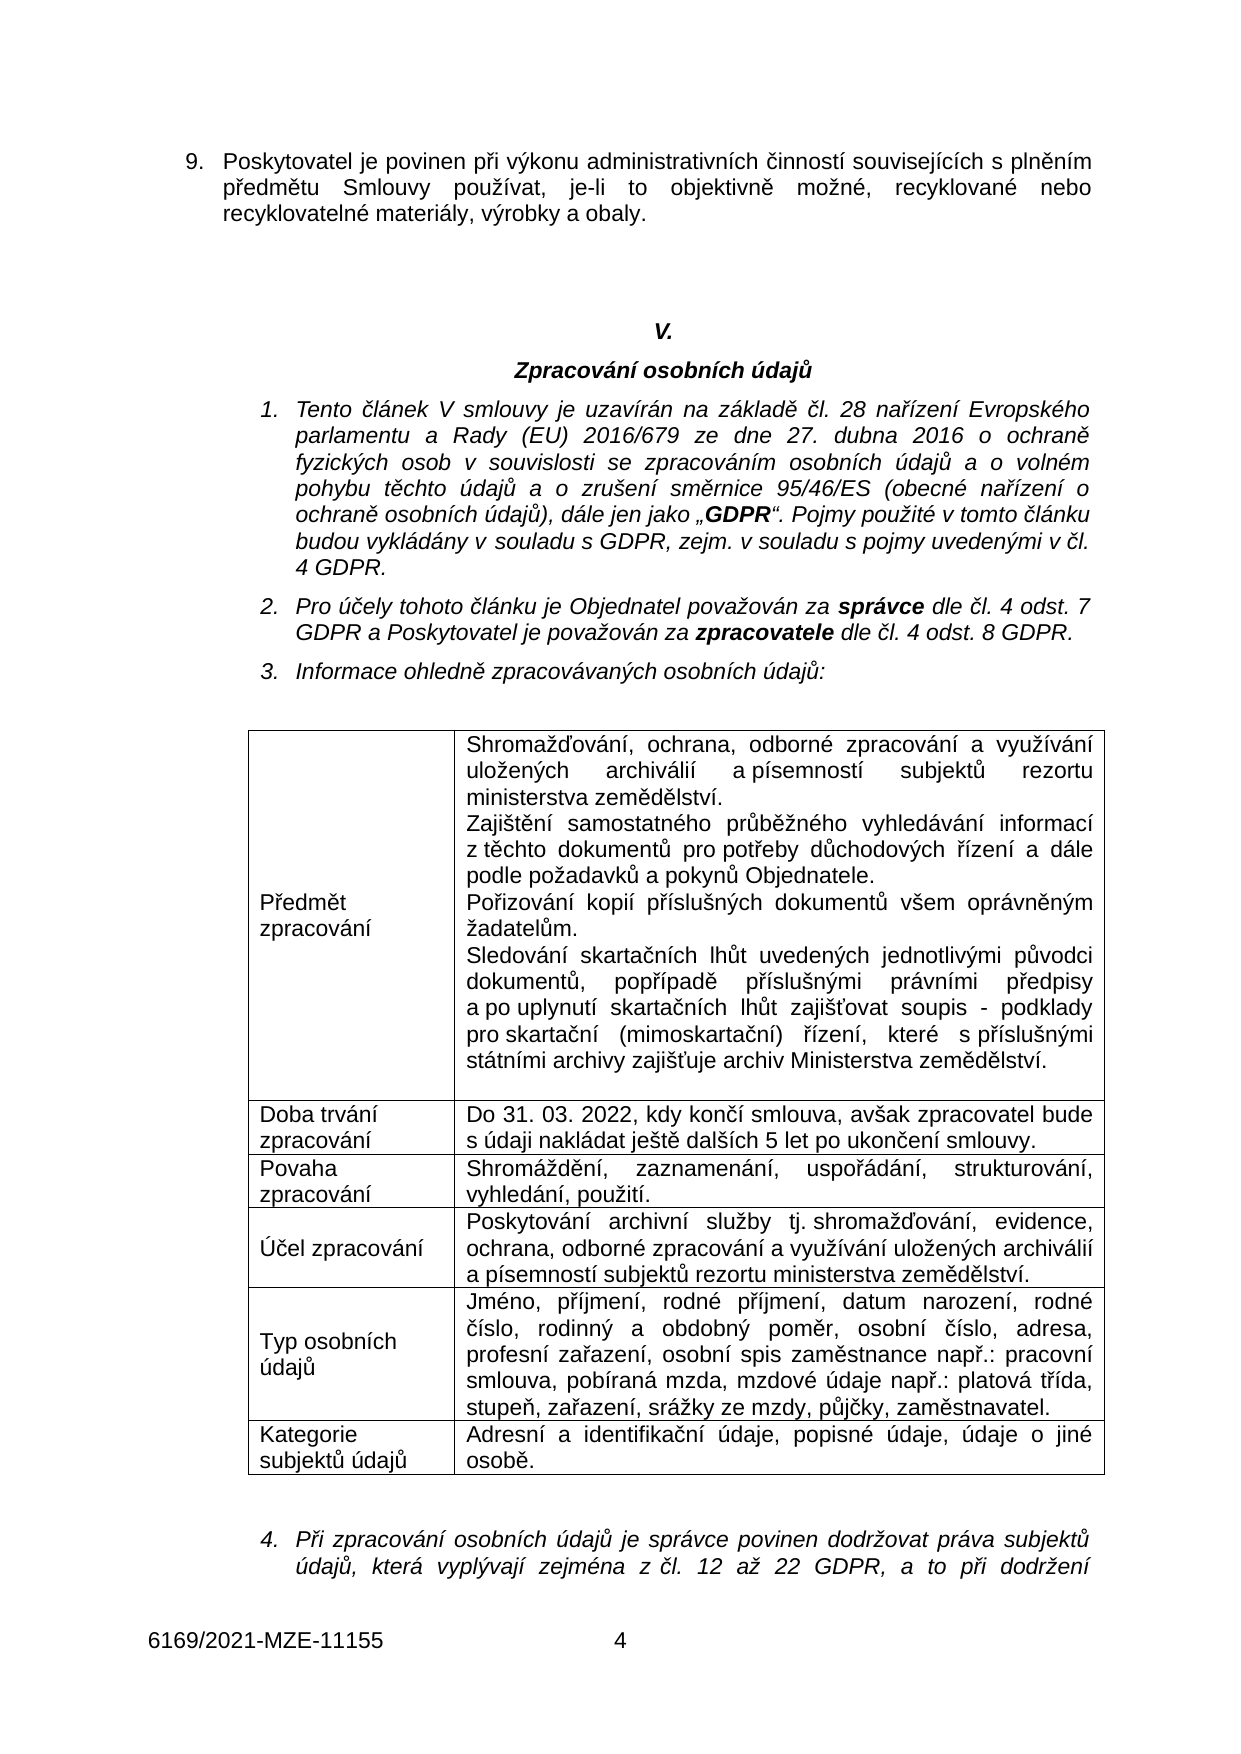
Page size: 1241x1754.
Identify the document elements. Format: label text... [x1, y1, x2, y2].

list V. [236, 318, 1092, 345]
table_cell Typ osobních údajů [249, 1288, 454, 1420]
table_cell Jméno, příjmení, rodné příjmení, datum narození, rodné číslo, rodinný a obdobný poměr, osobní číslo, adresa, profesní zařazení, osobní spis zaměstnance např.: pracovní smlouva, pobíraná mzda, mzdové údaje např.: platová třída, stupeň, zařazení, srážky ze mzdy, půjčky, zaměstnavatel. [455, 1288, 1104, 1420]
table_cell Účel zpracování [249, 1208, 454, 1287]
list Tento článek V smlouvy je uzavírán na základě čl. 28 nařízení Evropského parlamentu a Rady (EU) 2016/679 ze dne 27. dubna 2016 o ochraně fyzických osob v souvislosti se zpracováním osobních údajů a o volném pohybu těchto údajů a o zrušení směrnice 95/46/ES (obecné nařízení o ochraně osobních údajů), dále jen jako „GDPR“. Pojmy použité v tomto článku budou vykládány v souladu s GDPR, zejm. v souladu s pojmy uvedenými v čl. 4 GDPR. [260, 396, 1092, 581]
list Pro účely tohoto článku je Objednatel považován za správce dle čl. 4 odst. 7 GDPR a Poskytovatel je považován za zpracovatele dle čl. 4 odst. 8 GDPR. [260, 593, 1092, 646]
list Poskytovatel je povinen při výkonu administrativních činností souvisejících s plněním předmětu Smlouvy používat, je-li to objektivně možné, recyklované nebo recyklovatelné materiály, výrobky a obaly. [185, 148, 1092, 227]
table_header Předmět zpracování [249, 731, 454, 1100]
table_cell Doba trvání zpracování [249, 1101, 454, 1153]
table_cell Kategorie subjektů údajů [249, 1421, 454, 1474]
table_cell Adresní a identifikační údaje, popisné údaje, údaje o jiné osobě. [455, 1421, 1104, 1474]
table_header Shromažďování, ochrana, odborné zpracování a využívání uložených archiválií a písemností subjektů rezortu ministerstva zemědělství. Zajištění samostatného průběžného vyhledávání informací z těchto dokumentů pro potřeby důchodových řízení a dále podle požadavků a pokynů Objednatele. Pořizování kopií příslušných dokumentů všem oprávněným žadatelům. Sledování skartačních lhůt uvedených jednotlivými původci dokumentů, popřípadě příslušnými právními předpisy a po uplynutí skartačních lhůt zajišťovat soupis - podklady pro skartační (mimoskartační) řízení, které s příslušnými státními archivy zajišťuje archiv Ministerstva zemědělství. [455, 731, 1104, 1100]
table_cell Povaha zpracování [249, 1155, 454, 1207]
list Zpracování osobních údajů [236, 357, 1092, 383]
table_cell Do 31. 03. 2022, kdy končí smlouva, avšak zpracovatel bude s údaji nakládat ještě dalších 5 let po ukončení smlouvy. [455, 1101, 1104, 1153]
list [260, 1526, 1092, 1579]
list Informace ohledně zpracovávaných osobních údajů: [260, 658, 1092, 684]
table_cell Poskytování archivní služby tj. shromažďování, evidence, ochrana, odborné zpracování a využívání uložených archiválií a písemností subjektů rezortu ministerstva zemědělství. [455, 1208, 1104, 1287]
table_cell Shromáždění, zaznamenání, uspořádání, strukturování, vyhledání, použití. [455, 1155, 1104, 1207]
